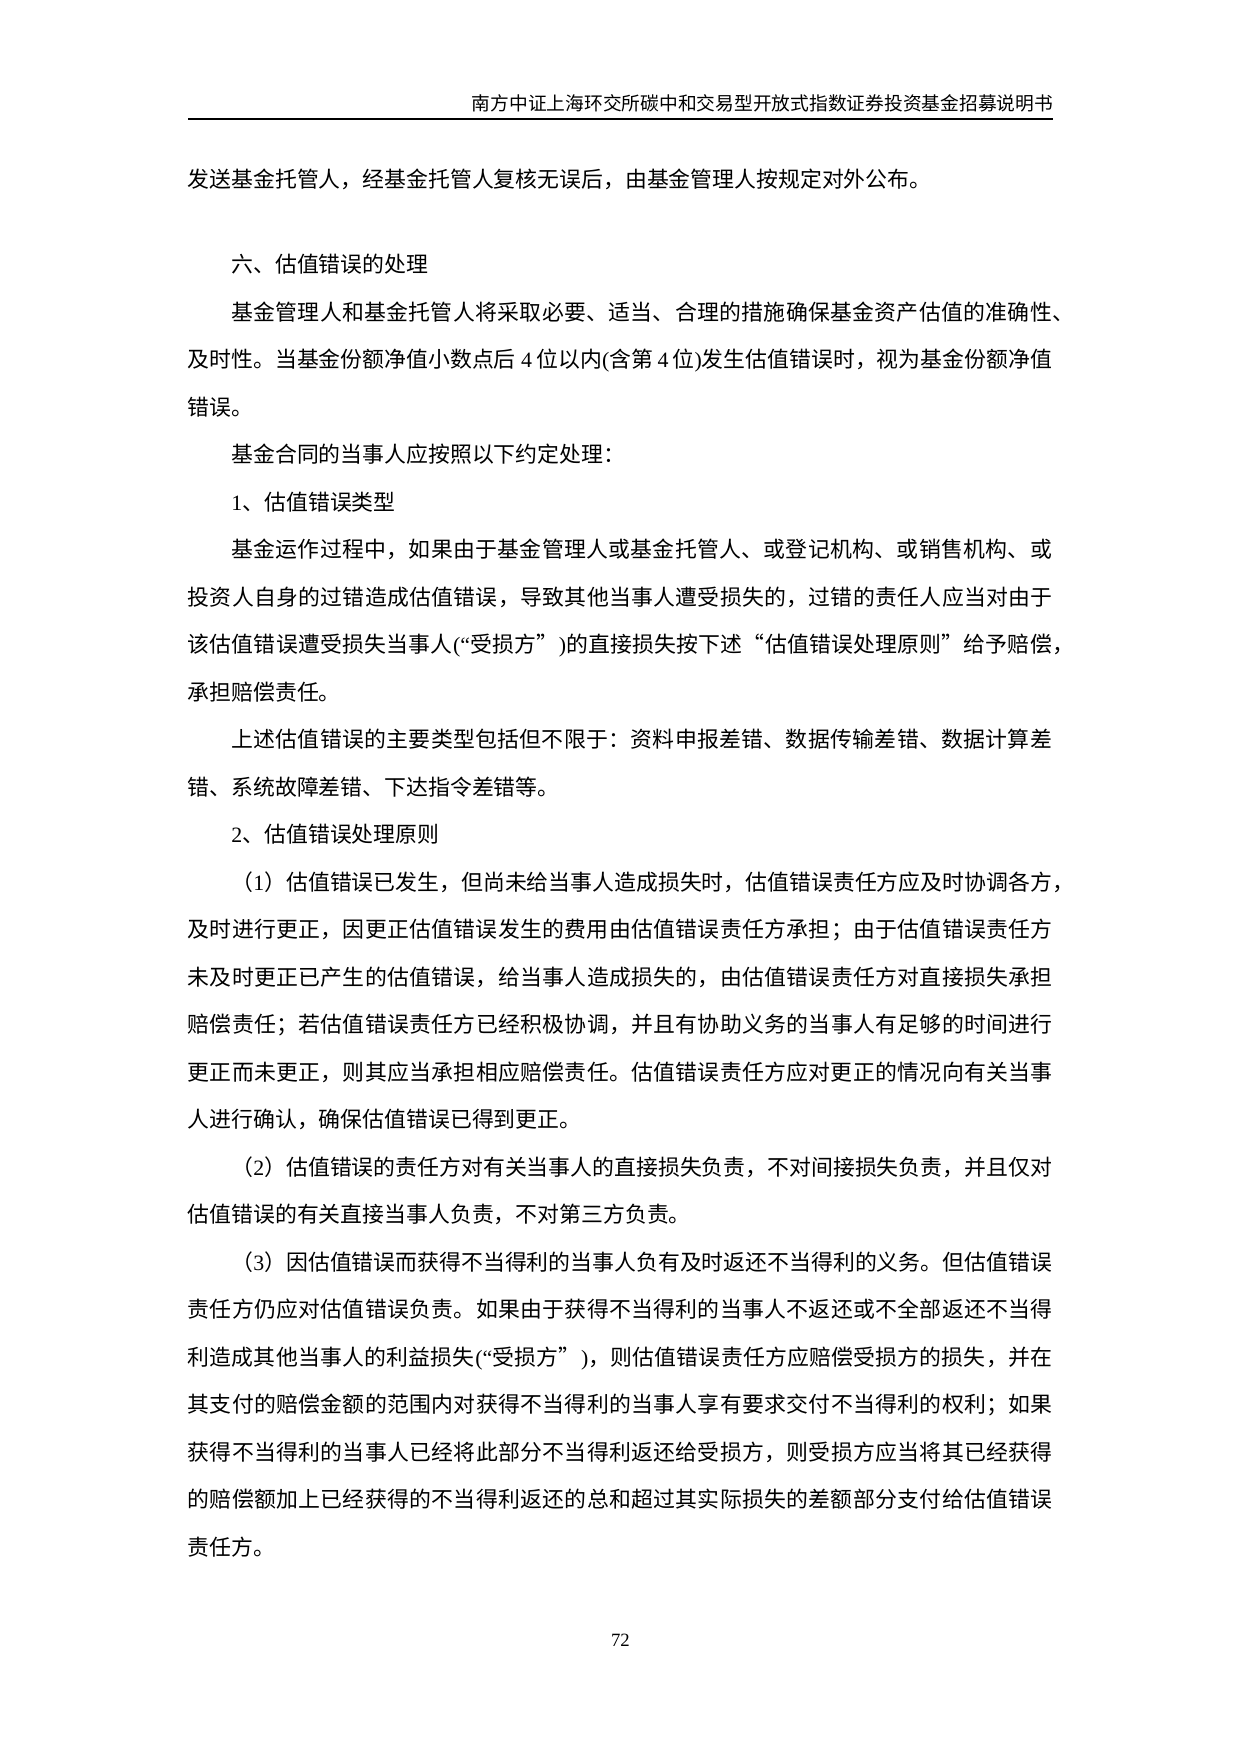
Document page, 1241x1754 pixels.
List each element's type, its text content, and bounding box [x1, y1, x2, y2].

text （2）估值错误的责任方对有关当事人的直接损失负责，不对间接损失负责，并且仅对估值错误的有关直接当事人负责，不对第三方负责。 [187, 1150, 1053, 1229]
text 上述估值错误的主要类型包括但不限于：资料申报差错、数据传输差错、数据计算差错、系统故障差错、下达指令差错等。 [187, 722, 1053, 801]
text 基金运作过程中，如果由于基金管理人或基金托管人、或登记机构、或销售机构、或投资人自身的过错造成估值错误，导致其他当事人遭受损失的，过错的责任人应当对由于该估值错误遭受损失当事人(“受损方”)的直接损失按下述“估值错误处理原则”给予赔偿，承担赔偿责任。 [187, 532, 1053, 706]
text 2、估值错误处理原则 [187, 817, 1053, 849]
text 基金合同的当事人应按照以下约定处理： [187, 437, 1053, 469]
text 六、估值错误的处理 [187, 247, 1053, 279]
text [187, 162, 1053, 194]
text （3）因估值错误而获得不当得利的当事人负有及时返还不当得利的义务。但估值错误责任方仍应对估值错误负责。如果由于获得不当得利的当事人不返还或不全部返还不当得利造成其他当事人的利益损失(“受损方”)，则估值错误责任方应赔偿受损方的损失，并在其支付的赔偿金额的范围内对获得不当得利的当事人享有要求交付不当得利的权利；如果获得不当得利的当事人已经将此部分不当得利返还给受损方，则受损方应当将其已经获得的赔偿额加上已经获得的不当得利返还的总和超过其实际损失的差额部分支付给估值错误责任方。 [187, 1245, 1053, 1561]
text （1）估值错误已发生，但尚未给当事人造成损失时，估值错误责任方应及时协调各方，及时进行更正，因更正估值错误发生的费用由估值错误责任方承担；由于估值错误责任方未及时更正已产生的估值错误，给当事人造成损失的，由估值错误责任方对直接损失承担赔偿责任；若估值错误责任方已经积极协调，并且有协助义务的当事人有足够的时间进行更正而未更正，则其应当承担相应赔偿责任。估值错误责任方应对更正的情况向有关当事人进行确认，确保估值错误已得到更正。 [187, 865, 1053, 1134]
text 基金管理人和基金托管人将采取必要、适当、合理的措施确保基金资产估值的准确性、及时性。当基金份额净值小数点后4位以内(含第4位)发生估值错误时，视为基金份额净值错误。 [187, 295, 1053, 421]
text 1、估值错误类型 [187, 485, 1053, 516]
